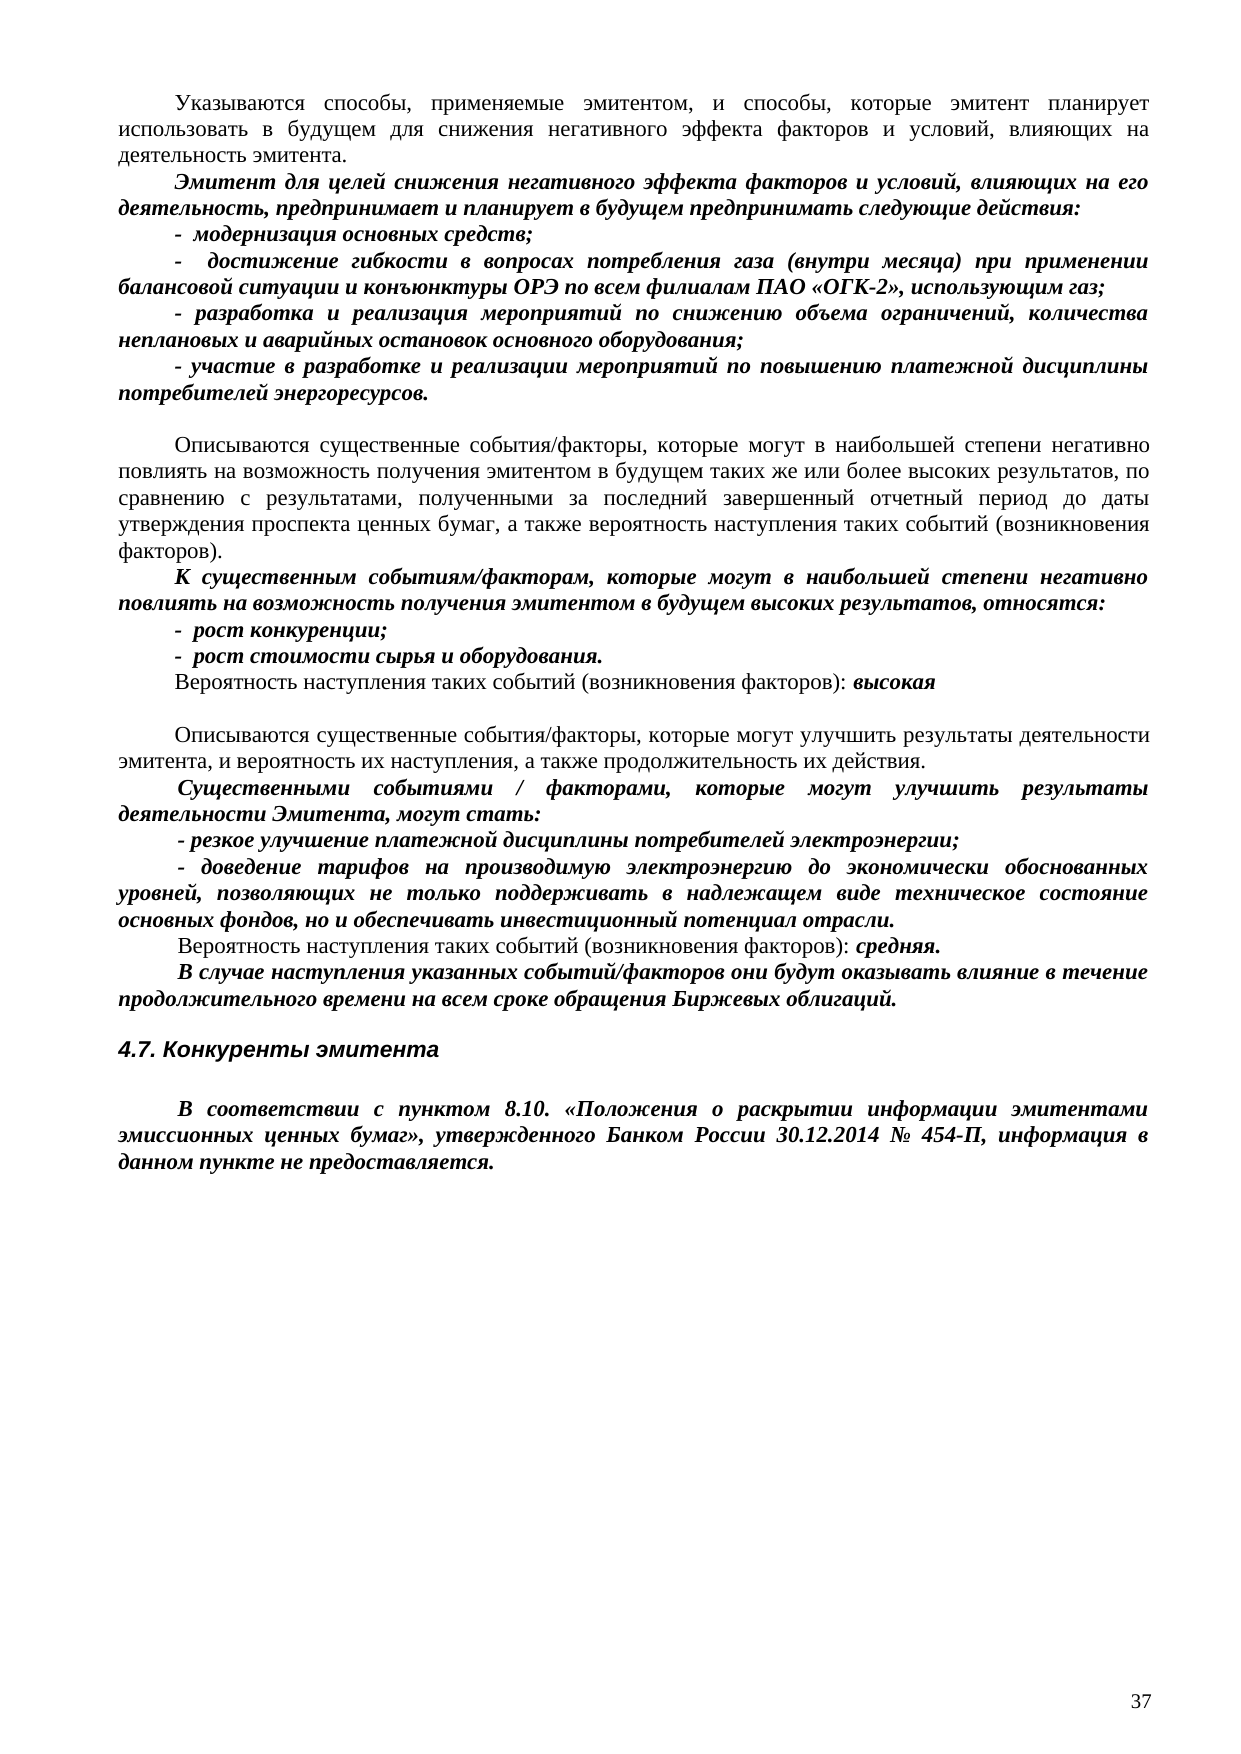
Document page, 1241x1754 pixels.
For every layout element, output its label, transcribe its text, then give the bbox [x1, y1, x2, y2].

subtitle 4.7. Конкуренты эмитента [118, 1036, 1152, 1062]
text Описываются существенные события/факторы, которые могут улучшить результаты деятельности эмитента, и вероятность их наступления, а также продолжительность их действия. [118, 721, 1152, 774]
list - резкое улучшение платежной дисциплины потребителей электроэнергии; [118, 827, 1152, 853]
list - доведение тарифов на производимую электроэнергию до экономически обоснованных уровней, позволяющих не только поддерживать в надлежащем виде техническое состояние основных фондов, но и обеспечивать инвестиционный потенциал отрасли. [118, 853, 1152, 932]
list Существенными событиями / факторами, которые могут улучшить результаты деятельности Эмитента, могут стать: [118, 774, 1152, 827]
text - модернизация основных средств; [118, 220, 1152, 247]
text - рост конкуренции; [118, 616, 1152, 642]
list В случае наступления указанных событий/факторов они будут оказывать влияние в течение продолжительного времени на всем сроке обращения Биржевых облигаций. [118, 958, 1152, 1011]
text - достижение гибкости в вопросах потребления газа (внутри месяца) при применении балансовой ситуации и конъюнктуры ОРЭ по всем филиалам ПАО «ОГК-2», использующим газ; [118, 247, 1152, 299]
text В соответствии с пунктом 8.10. «Положения о раскрытии информации эмитентами эмиссионных ценных бумаг», утвержденного Банком России 30.12.2014 № 454-П, информация в данном пункте не предоставляется. [118, 1095, 1152, 1174]
text - участие в разработке и реализации мероприятий по повышению платежной дисциплины потребителей энергоресурсов. [118, 352, 1152, 405]
text Эмитент для целей снижения негативного эффекта факторов и условий, влияющих на его деятельность, предпринимает и планирует в будущем предпринимать следующие действия: [118, 168, 1152, 220]
text - разработка и реализация мероприятий по снижению объема ограничений, количества неплановых и аварийных остановок основного оборудования; [118, 299, 1152, 352]
text К существенным событиям/факторам, которые могут в наибольшей степени негативно повлиять на возможность получения эмитентом в будущем высоких результатов, относятся: [118, 563, 1152, 616]
text - рост стоимости сырья и оборудования. [118, 642, 1152, 668]
list Вероятность наступления таких событий (возникновения факторов): средняя. [118, 932, 1152, 958]
text Вероятность наступления таких событий (возникновения факторов): высокая [118, 668, 1152, 695]
text Указываются способы, применяемые эмитентом, и способы, которые эмитент планирует использовать в будущем для снижения негативного эффекта факторов и условий, влияющих на деятельность эмитента. [118, 89, 1152, 168]
text Описываются существенные события/факторы, которые могут в наибольшей степени негативно повлиять на возможность получения эмитентом в будущем таких же или более высоких результатов, по сравнению с результатами, полученными за последний завершенный отчетный период до даты утверждения проспекта ценных бумаг, а также вероятность наступления таких событий (возникновения факторов). [118, 431, 1152, 563]
